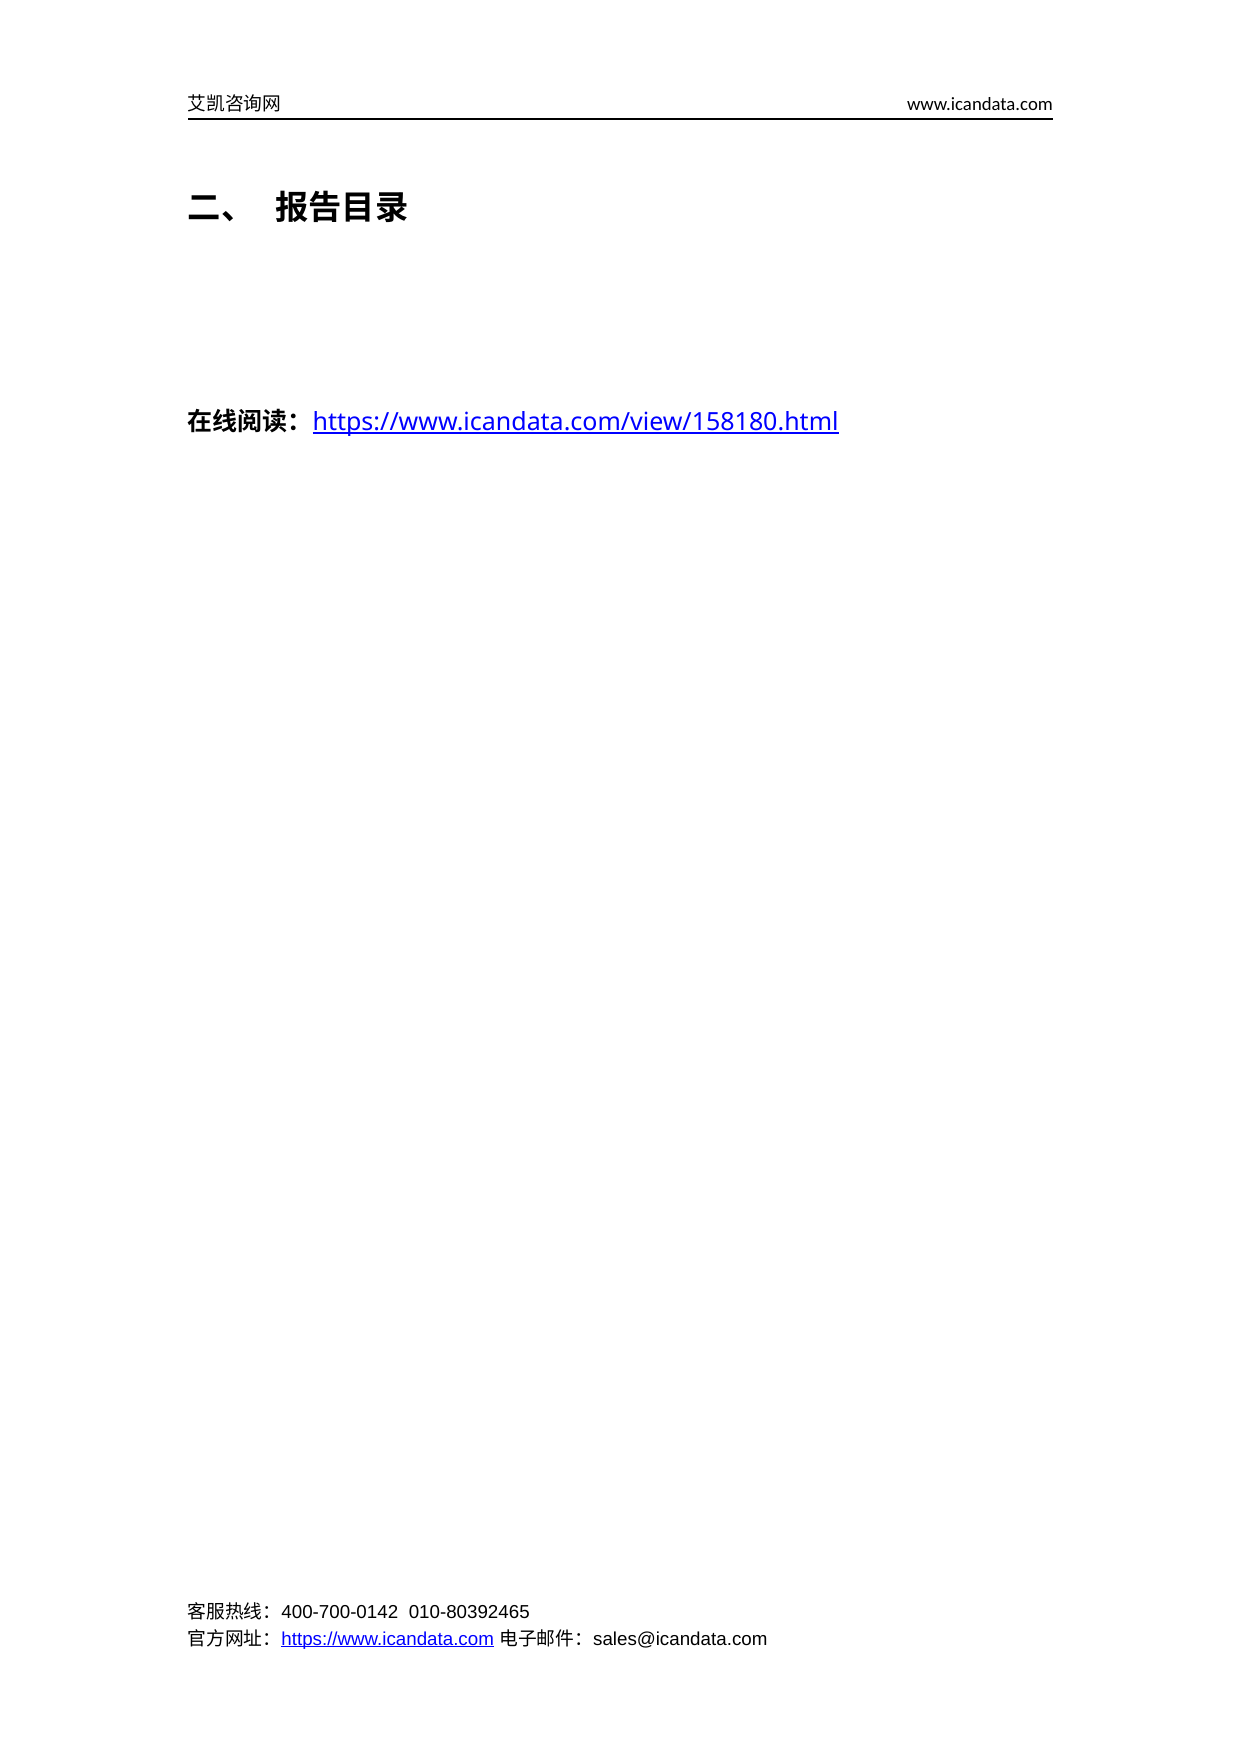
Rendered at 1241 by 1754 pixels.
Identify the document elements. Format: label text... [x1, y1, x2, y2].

text 在线阅读：https://www.icandata.com/view/158180.html [187, 387, 1053, 452]
subtitle 报告目录 [187, 172, 1053, 237]
